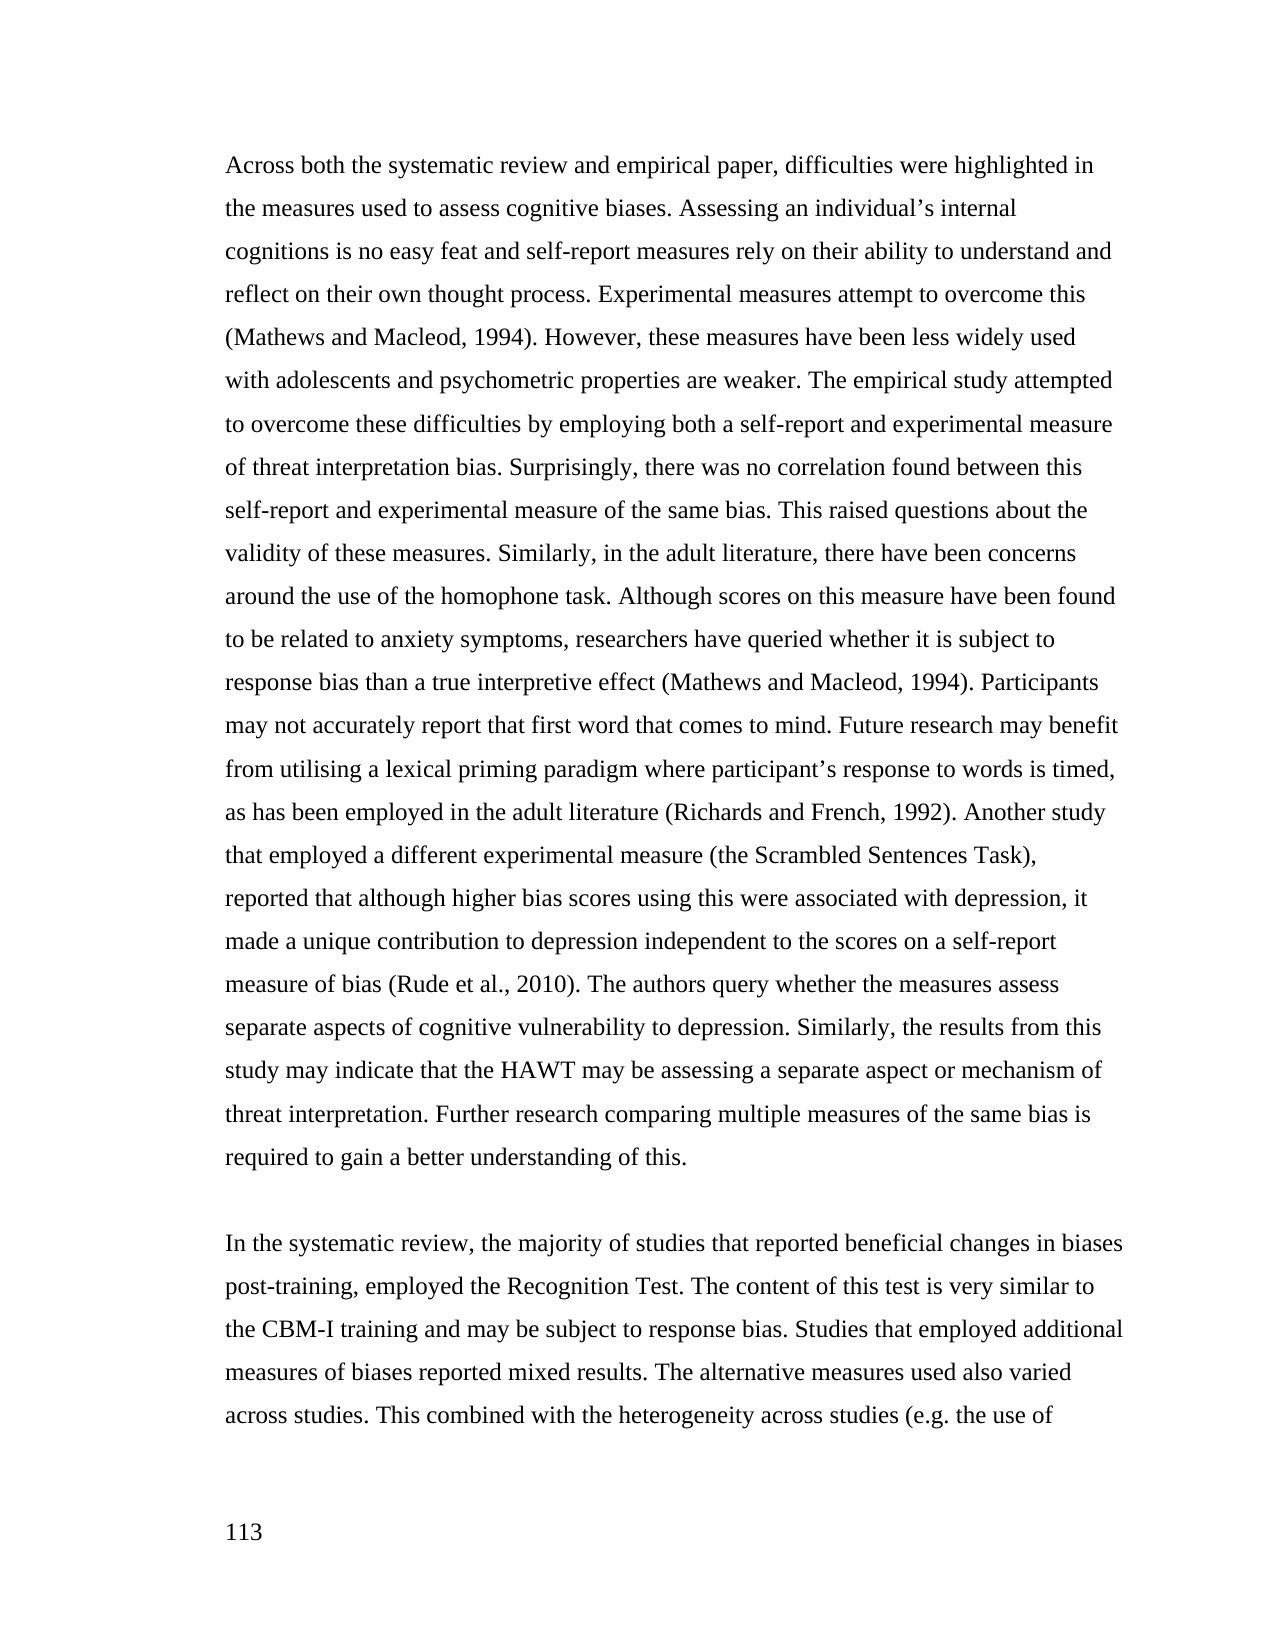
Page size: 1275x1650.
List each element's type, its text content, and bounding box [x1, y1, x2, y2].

text Across both the systematic review and empirical paper, difficulties were highlighted in the measures used to assess cognitive biases. Assessing an individual’s internal cognitions is no easy feat and self-report measures rely on their ability to understand and reflect on their own thought process. Experimental measures attempt to overcome this (Mathews and Macleod, 1994). However, these measures have been less widely used with adolescents and psychometric properties are weaker. The empirical study attempted to overcome these difficulties by employing both a self-report and experimental measure of threat interpretation bias. Surprisingly, there was no correlation found between this self-report and experimental measure of the same bias. This raised questions about the validity of these measures. Similarly, in the adult literature, there have been concerns around the use of the homophone task. Although scores on this measure have been found to be related to anxiety symptoms, researchers have queried whether it is subject to response bias than a true interpretive effect (Mathews and Macleod, 1994). Participants may not accurately report that first word that comes to mind. Future research may benefit from utilising a lexical priming paradigm where participant’s response to words is timed, as has been employed in the adult literature (Richards and French, 1992). Another study that employed a different experimental measure (the Scrambled Sentences Task), reported that although higher bias scores using this were associated with depression, it made a unique contribution to depression independent to the scores on a self-report measure of bias (Rude et al., 2010). The authors query whether the measures assess separate aspects of cognitive vulnerability to depression. Similarly, the results from this study may indicate that the HAWT may be assessing a separate aspect or mechanism of threat interpretation. Further research comparing multiple measures of the same bias is required to gain a better understanding of this. [225, 150, 1125, 1171]
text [225, 1228, 1125, 1429]
